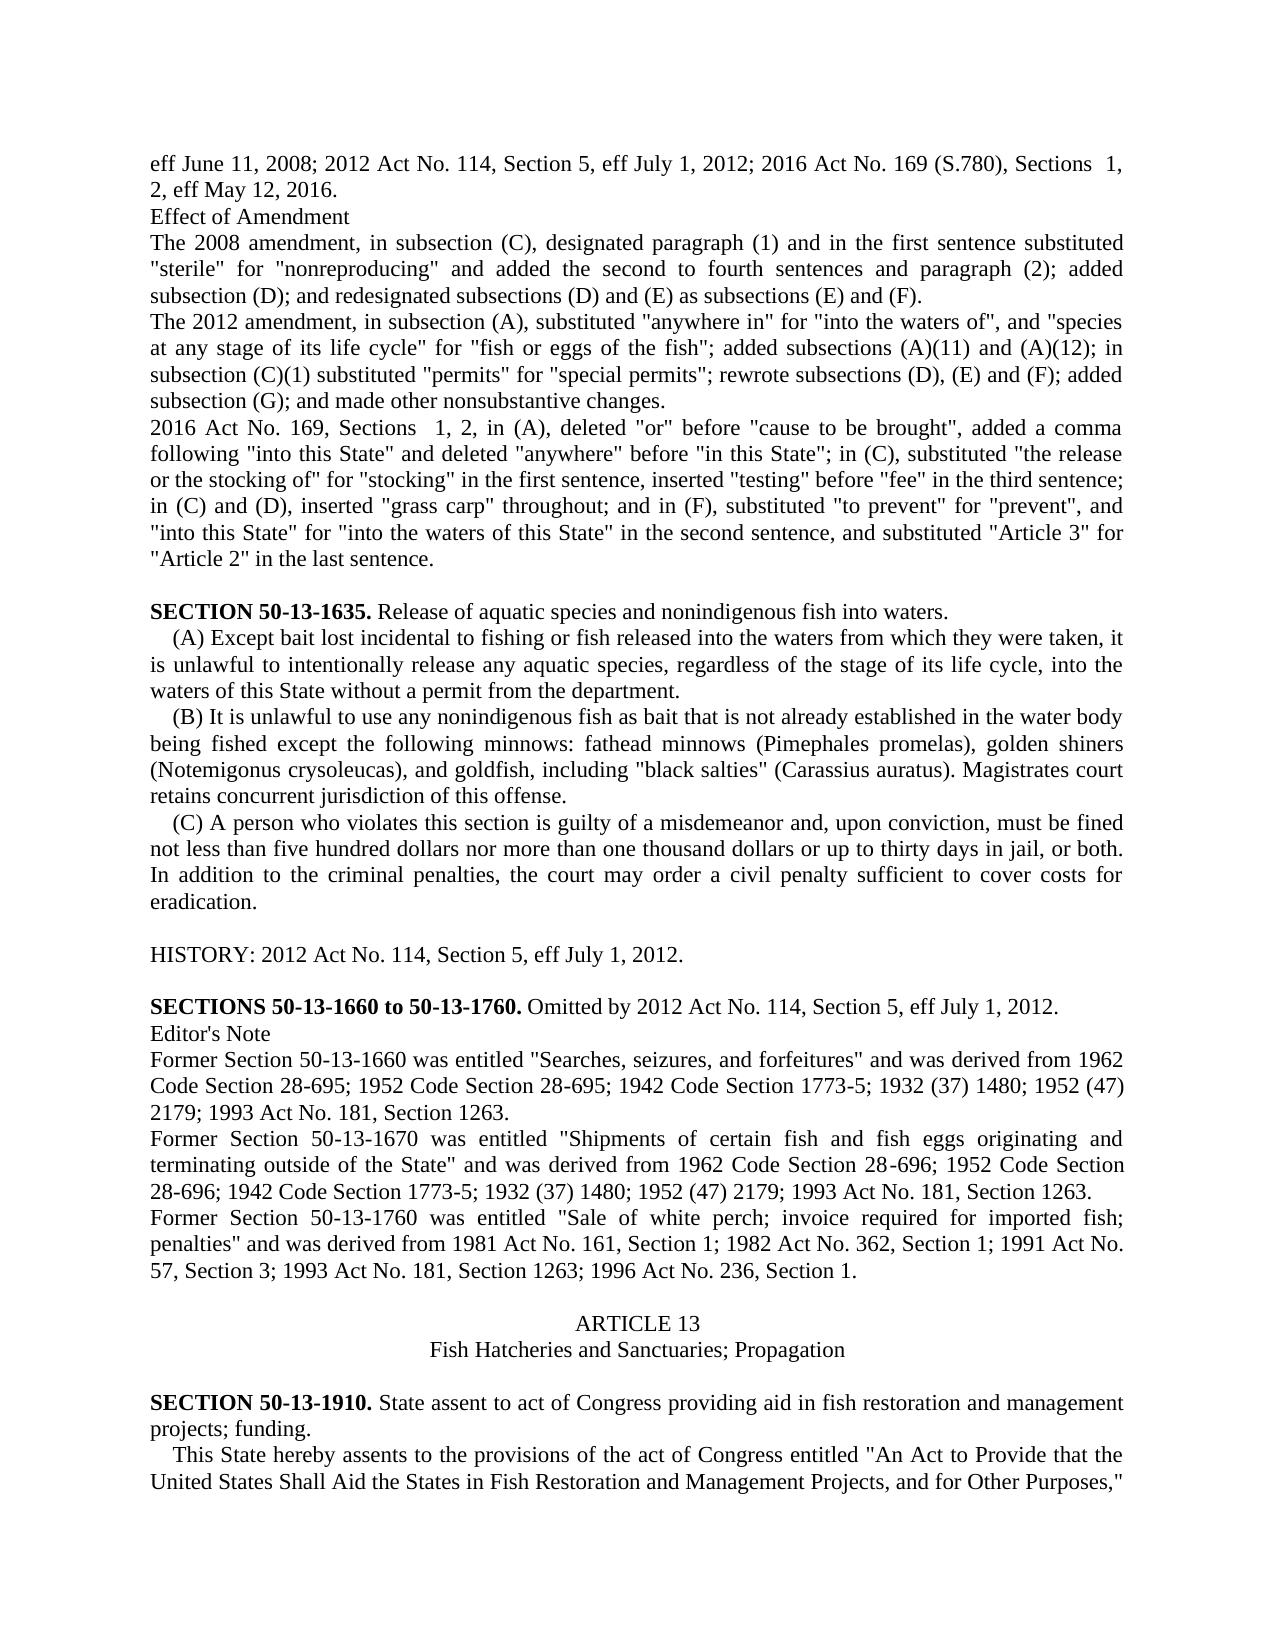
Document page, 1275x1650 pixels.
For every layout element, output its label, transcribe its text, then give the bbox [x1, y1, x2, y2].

text ARTICLE 13 [150, 1309, 1125, 1336]
text HISTORY: 2012 Act No. 114, Section 5, eff July 1, 2012. [150, 941, 1125, 967]
text Editor's Note [150, 1020, 1125, 1046]
text 2016 Act No. 169, Sections 1, 2, in (A), deleted "or" before "cause to be brought", added a comma following "into this State" and deleted "anywhere" before "in this State"; in (C), substituted "the release or the stocking of" for "stocking" in the first sentence, inserted "testing" before "fee" in the third sentence; in (C) and (D), inserted "grass carp" throughout; and in (F), substituted "to prevent" for "prevent", and "into this State" for "into the waters of this State" in the second sentence, and substituted "Article 3" for "Article 2" in the last sentence. [150, 413, 1125, 572]
text (A) Except bait lost incidental to fishing or fish released into the waters from which they were taken, it is unlawful to intentionally release any aquatic species, regardless of the stage of its life cycle, into the waters of this State without a permit from the department. [150, 624, 1125, 703]
text Former Section 50-13-1760 was entitled "Sale of white perch; invoice required for imported fish; penalties" and was derived from 1981 Act No. 161, Section 1; 1982 Act No. 362, Section 1; 1991 Act No. 57, Section 3; 1993 Act No. 181, Section 1263; 1996 Act No. 236, Section 1. [150, 1204, 1125, 1283]
text Former Section 50-13-1670 was entitled "Shipments of certain fish and fish eggs originating and terminating outside of the State" and was derived from 1962 Code Section 28-696; 1952 Code Section 28-696; 1942 Code Section 1773-5; 1932 (37) 1480; 1952 (47) 2179; 1993 Act No. 181, Section 1263. [150, 1125, 1125, 1204]
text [150, 1441, 1125, 1494]
text (B) It is unlawful to use any nonindigenous fish as bait that is not already established in the water body being fished except the following minnows: fathead minnows (Pimephales promelas), golden shiners (Notemigonus crysoleucas), and goldfish, including "black salties" (Carassius auratus). Magistrates court retains concurrent jurisdiction of this offense. [150, 703, 1125, 809]
text Effect of Amendment [150, 203, 1125, 229]
text (C) A person who violates this section is guilty of a misdemeanor and, upon conviction, must be fined not less than five hundred dollars nor more than one thousand dollars or up to thirty days in jail, or both. In addition to the criminal penalties, the court may order a civil penalty sufficient to cover costs for eradication. [150, 809, 1125, 914]
text The 2012 amendment, in subsection (A), substituted "anywhere in" for "into the waters of", and "species at any stage of its life cycle" for "fish or eggs of the fish"; added subsections (A)(11) and (A)(12); in subsection (C)(1) substituted "permits" for "special permits"; rewrote subsections (D), (E) and (F); added subsection (G); and made other nonsubstantive changes. [150, 308, 1125, 413]
text SECTION 50-13-1910. State assent to act of Congress providing aid in fish restoration and management projects; funding. [150, 1389, 1125, 1441]
text The 2008 amendment, in subsection (C), designated paragraph (1) and in the first sentence substituted "sterile" for "nonreproducing" and added the second to fourth sentences and paragraph (2); added subsection (D); and redesignated subsections (D) and (E) as subsections (E) and (F). [150, 229, 1125, 308]
text SECTIONS 50-13-1660 to 50-13-1760. Omitted by 2012 Act No. 114, Section 5, eff July 1, 2012. [150, 993, 1125, 1020]
text SECTION 50-13-1635. Release of aquatic species and nonindigenous fish into waters. [150, 598, 1125, 624]
text Fish Hatcheries and Sanctuaries; Propagation [150, 1336, 1125, 1362]
text Former Section 50-13-1660 was entitled "Searches, seizures, and forfeitures" and was derived from 1962 Code Section 28-695; 1952 Code Section 28-695; 1942 Code Section 1773-5; 1932 (37) 1480; 1952 (47) 2179; 1993 Act No. 181, Section 1263. [150, 1046, 1125, 1125]
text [150, 150, 1125, 203]
